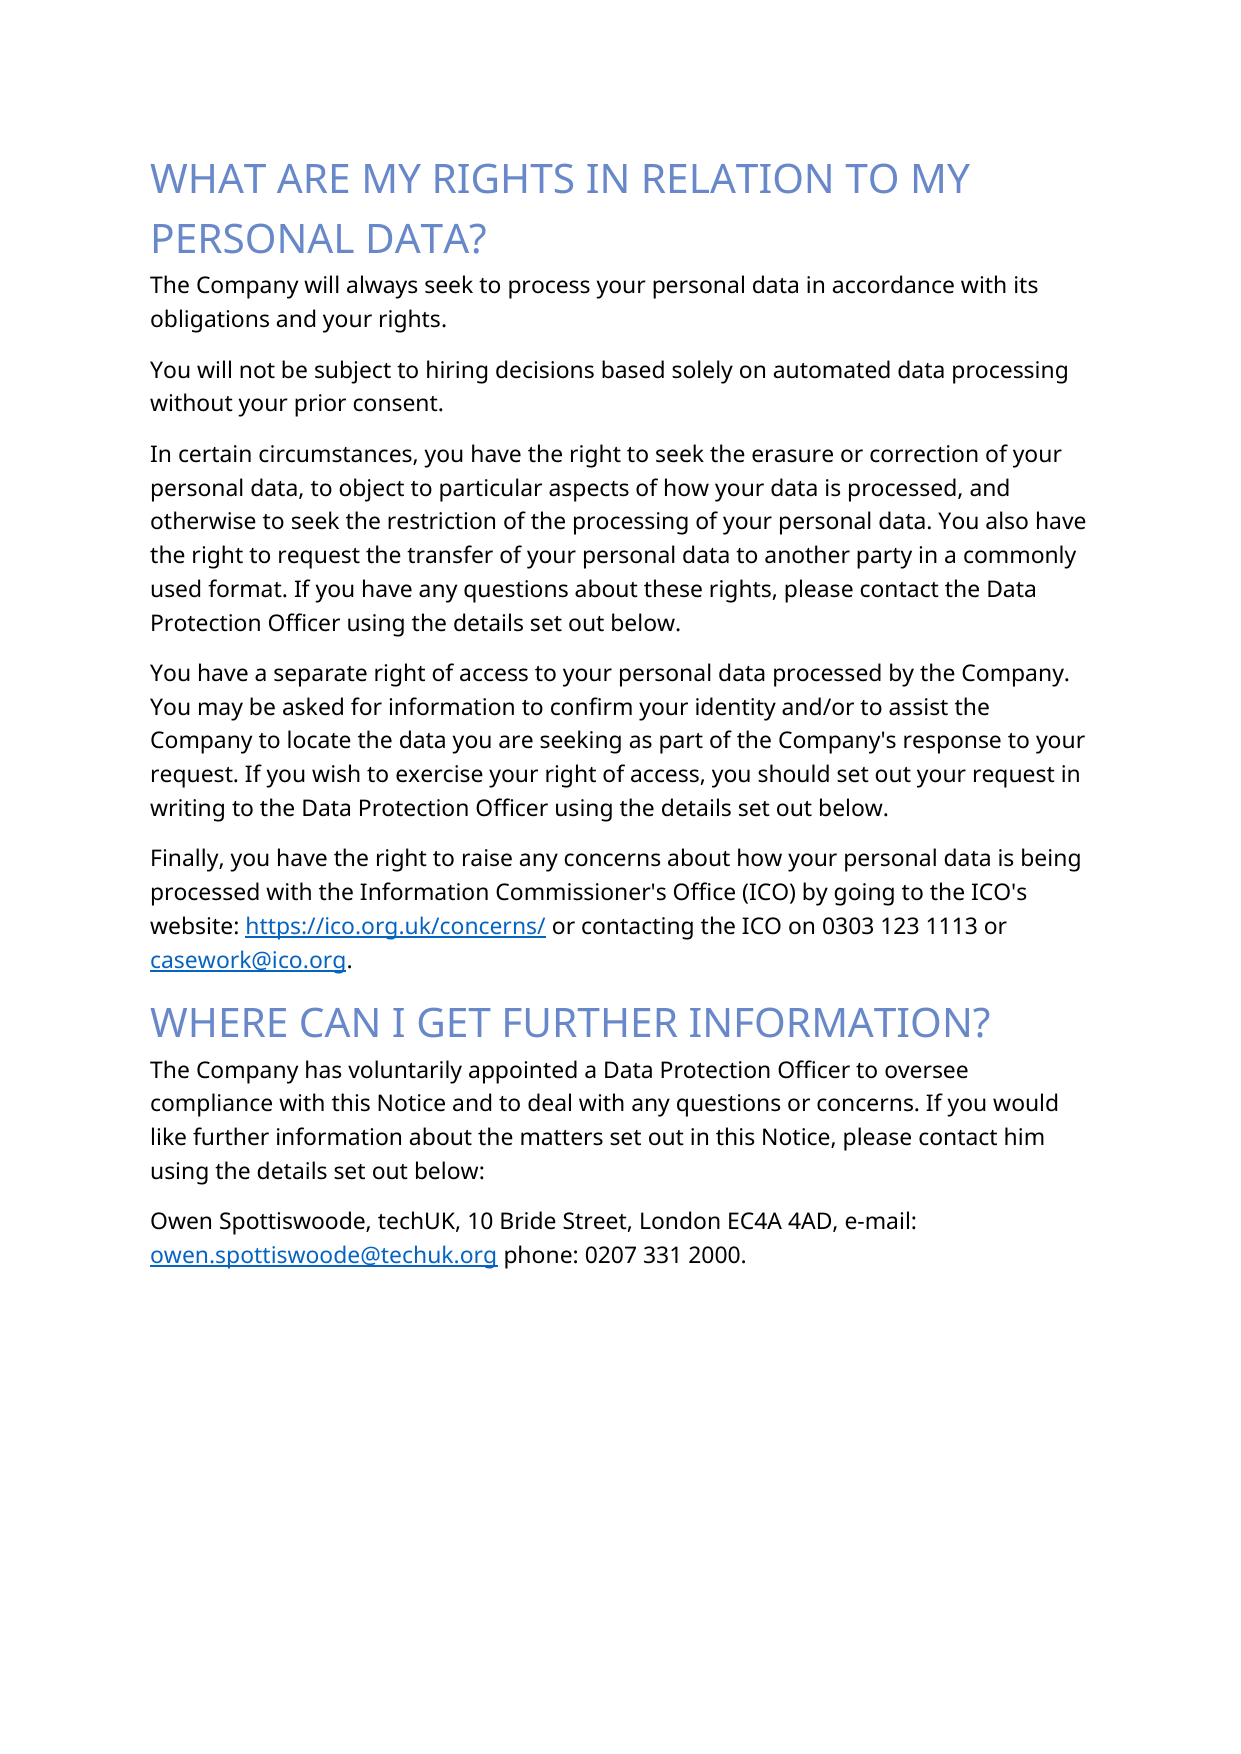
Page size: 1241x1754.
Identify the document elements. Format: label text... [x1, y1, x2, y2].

subtitle WHAT ARE MY RIGHTS IN RELATION TO MY PERSONAL DATA? [150, 150, 1090, 265]
text You will not be subject to hiring decisions based solely on automated data processing without your prior consent. [150, 353, 1090, 418]
text The Company has voluntarily appointed a Data Protection Officer to oversee compliance with this Notice and to deal with any questions or concerns. If you would like further information about the matters set out in this Notice, please contact him using the details set out below: [150, 1054, 1090, 1186]
text The Company will always seek to process your personal data in accordance with its obligations and your rights. [150, 269, 1090, 334]
text In certain circumstances, you have the right to seek the erasure or correction of your personal data, to object to particular aspects of how your data is processed, and otherwise to seek the restriction of the processing of your personal data. You also have the right to request the transfer of your personal data to another party in a commonly used format. If you have any questions about these rights, please contact the Data Protection Officer using the details set out below. [150, 438, 1090, 638]
text You have a separate right of access to your personal data processed by the Company. You may be asked for information to confirm your identity and/or to assist the Company to locate the data you are seeking as part of the Company's response to your request. If you wish to exercise your right of access, you should set out your request in writing to the Data Protection Officer using the details set out below. [150, 657, 1090, 823]
subtitle WHERE CAN I GET FURTHER INFORMATION? [150, 994, 1090, 1049]
text Owen Spottiswoode, techUK, 10 Bride Street, London EC4A 4AD, e-mail: owen.spottiswoode@techuk.org phone: 0207 331 2000. [150, 1205, 1090, 1270]
text Finally, you have the right to raise any concerns about how your personal data is being processed with the Information Commissioner's Office (ICO) by going to the ICO's website: https://ico.org.uk/concerns/ or contacting the ICO on 0303 123 1113 or casework@ico.org. [150, 842, 1090, 975]
